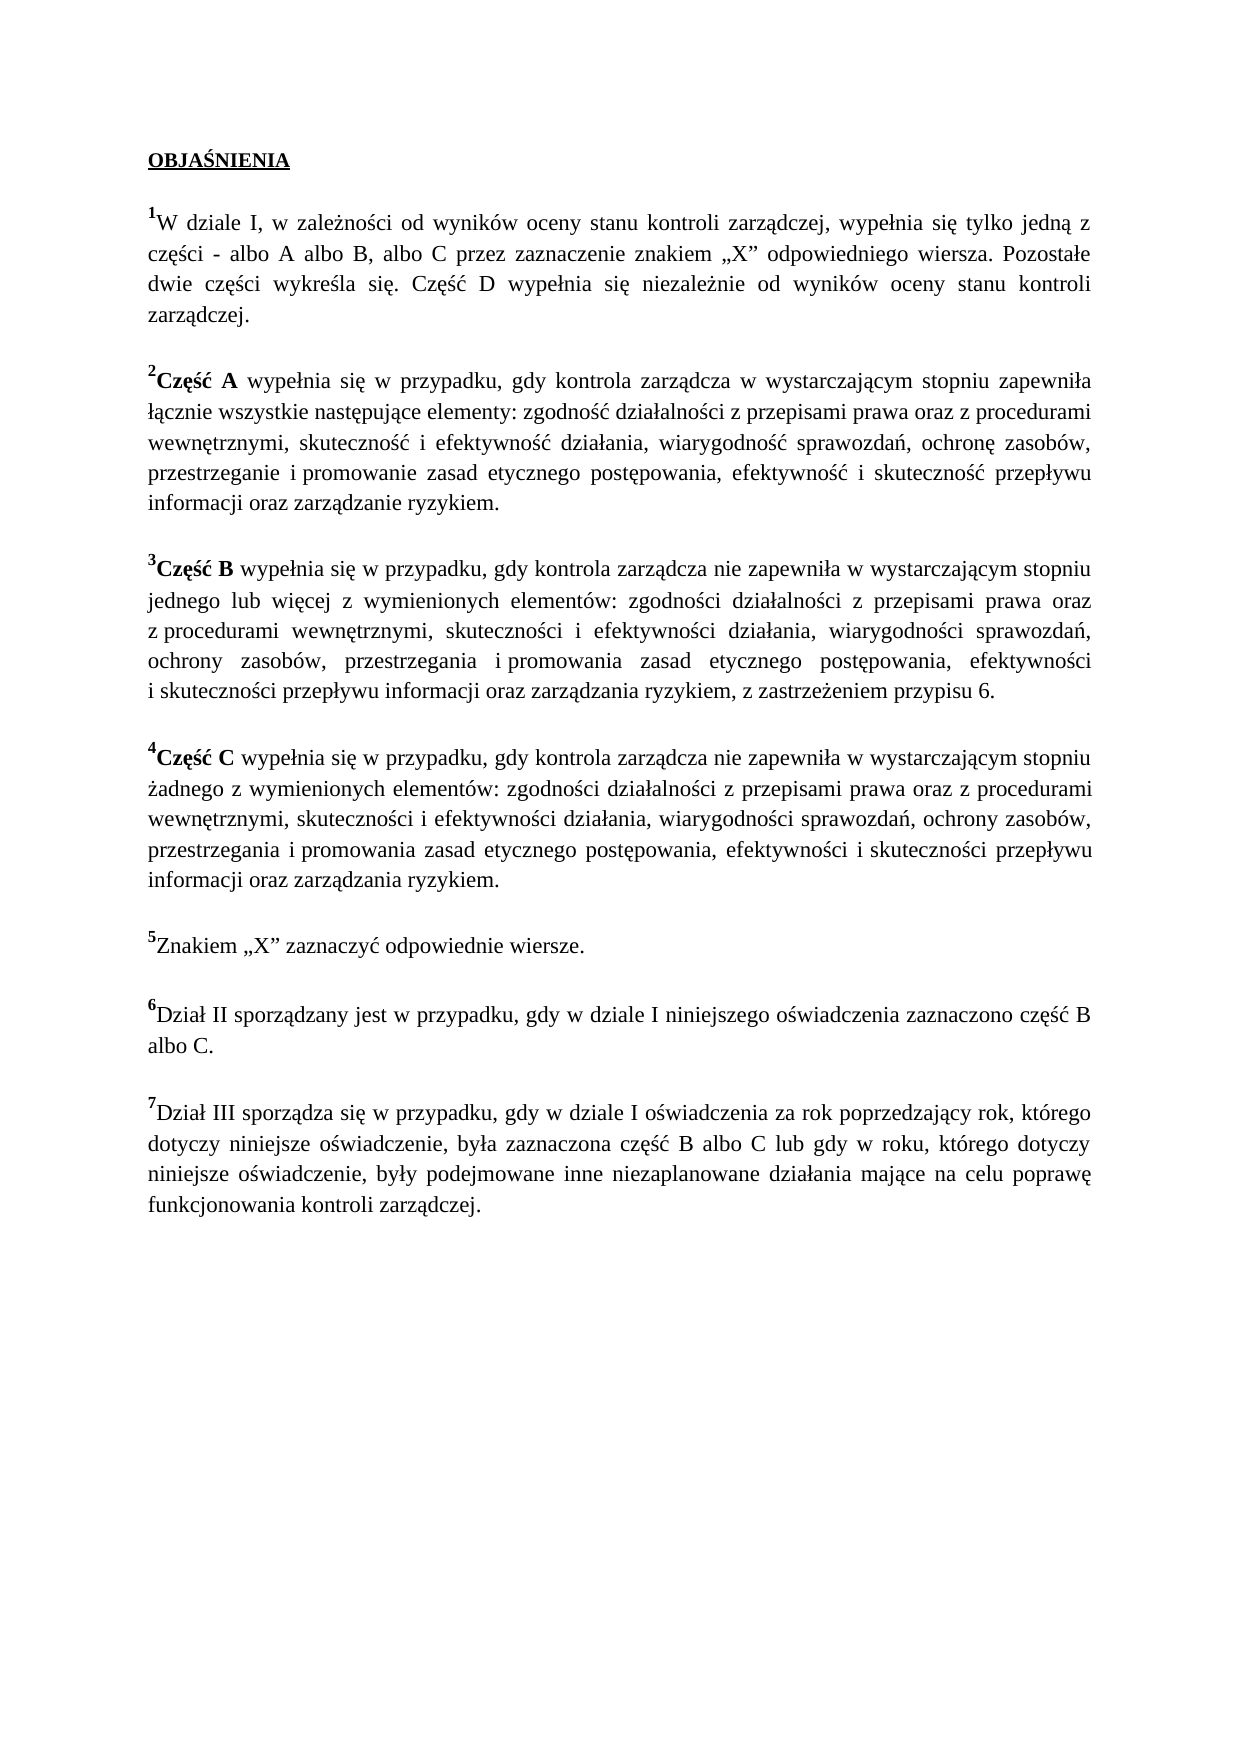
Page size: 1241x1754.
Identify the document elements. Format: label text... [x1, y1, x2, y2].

text 6Dział II sporządzany jest w przypadku, gdy w dziale I niniejszego oświadczenia zaznaczono część B albo C. [148, 995, 1093, 1059]
text 7Dział III sporządza się w przypadku, gdy w dziale I oświadczenia za rok poprzedzający rok, którego dotyczy niniejsze oświadczenie, była zaznaczona część B albo C lub gdy w roku, którego dotyczy niniejsze oświadczenie, były podejmowane inne niezaplanowane działania mające na celu poprawę funkcjonowania kontroli zarządczej. [148, 1093, 1093, 1217]
text 2Część A wypełnia się w przypadku, gdy kontrola zarządcza w wystarczającym stopniu zapewniła łącznie wszystkie następujące elementy: zgodność działalności z przepisami prawa oraz z procedurami wewnętrznymi, skuteczność i efektywność działania, wiarygodność sprawozdań, ochronę zasobów, przestrzeganie i promowanie zasad etycznego postępowania, efektywność i skuteczność przepływu informacji oraz zarządzanie ryzykiem. [148, 361, 1093, 515]
text OBJAŚNIENIA [148, 148, 1093, 172]
text 4Część C wypełnia się w przypadku, gdy kontrola zarządcza nie zapewniła w wystarczającym stopniu żadnego z wymienionych elementów: zgodności działalności z przepisami prawa oraz z procedurami wewnętrznymi, skuteczności i efektywności działania, wiarygodności sprawozdań, ochrony zasobów, przestrzegania i promowania zasad etycznego postępowania, efektywności i skuteczności przepływu informacji oraz zarządzania ryzykiem. [148, 738, 1093, 892]
text 1W dziale I, w zależności od wyników oceny stanu kontroli zarządczej, wypełnia się tylko jedną z części - albo A albo B, albo C przez zaznaczenie znakiem „X” odpowiedniego wiersza. Pozostałe dwie części wykreśla się. Część D wypełnia się niezależnie od wyników oceny stanu kontroli zarządczej. [148, 203, 1093, 327]
text 3Część B wypełnia się w przypadku, gdy kontrola zarządcza nie zapewniła w wystarczającym stopniu jednego lub więcej z wymienionych elementów: zgodności działalności z przepisami prawa oraz z procedurami wewnętrznymi, skuteczności i efektywności działania, wiarygodności sprawozdań, ochrony zasobów, przestrzegania i promowania zasad etycznego postępowania, efektywności i skuteczności przepływu informacji oraz zarządzania ryzykiem, z zastrzeżeniem przypisu 6. [148, 549, 1093, 704]
text 5Znakiem „X” zaznaczyć odpowiednie wiersze. [148, 926, 1093, 960]
